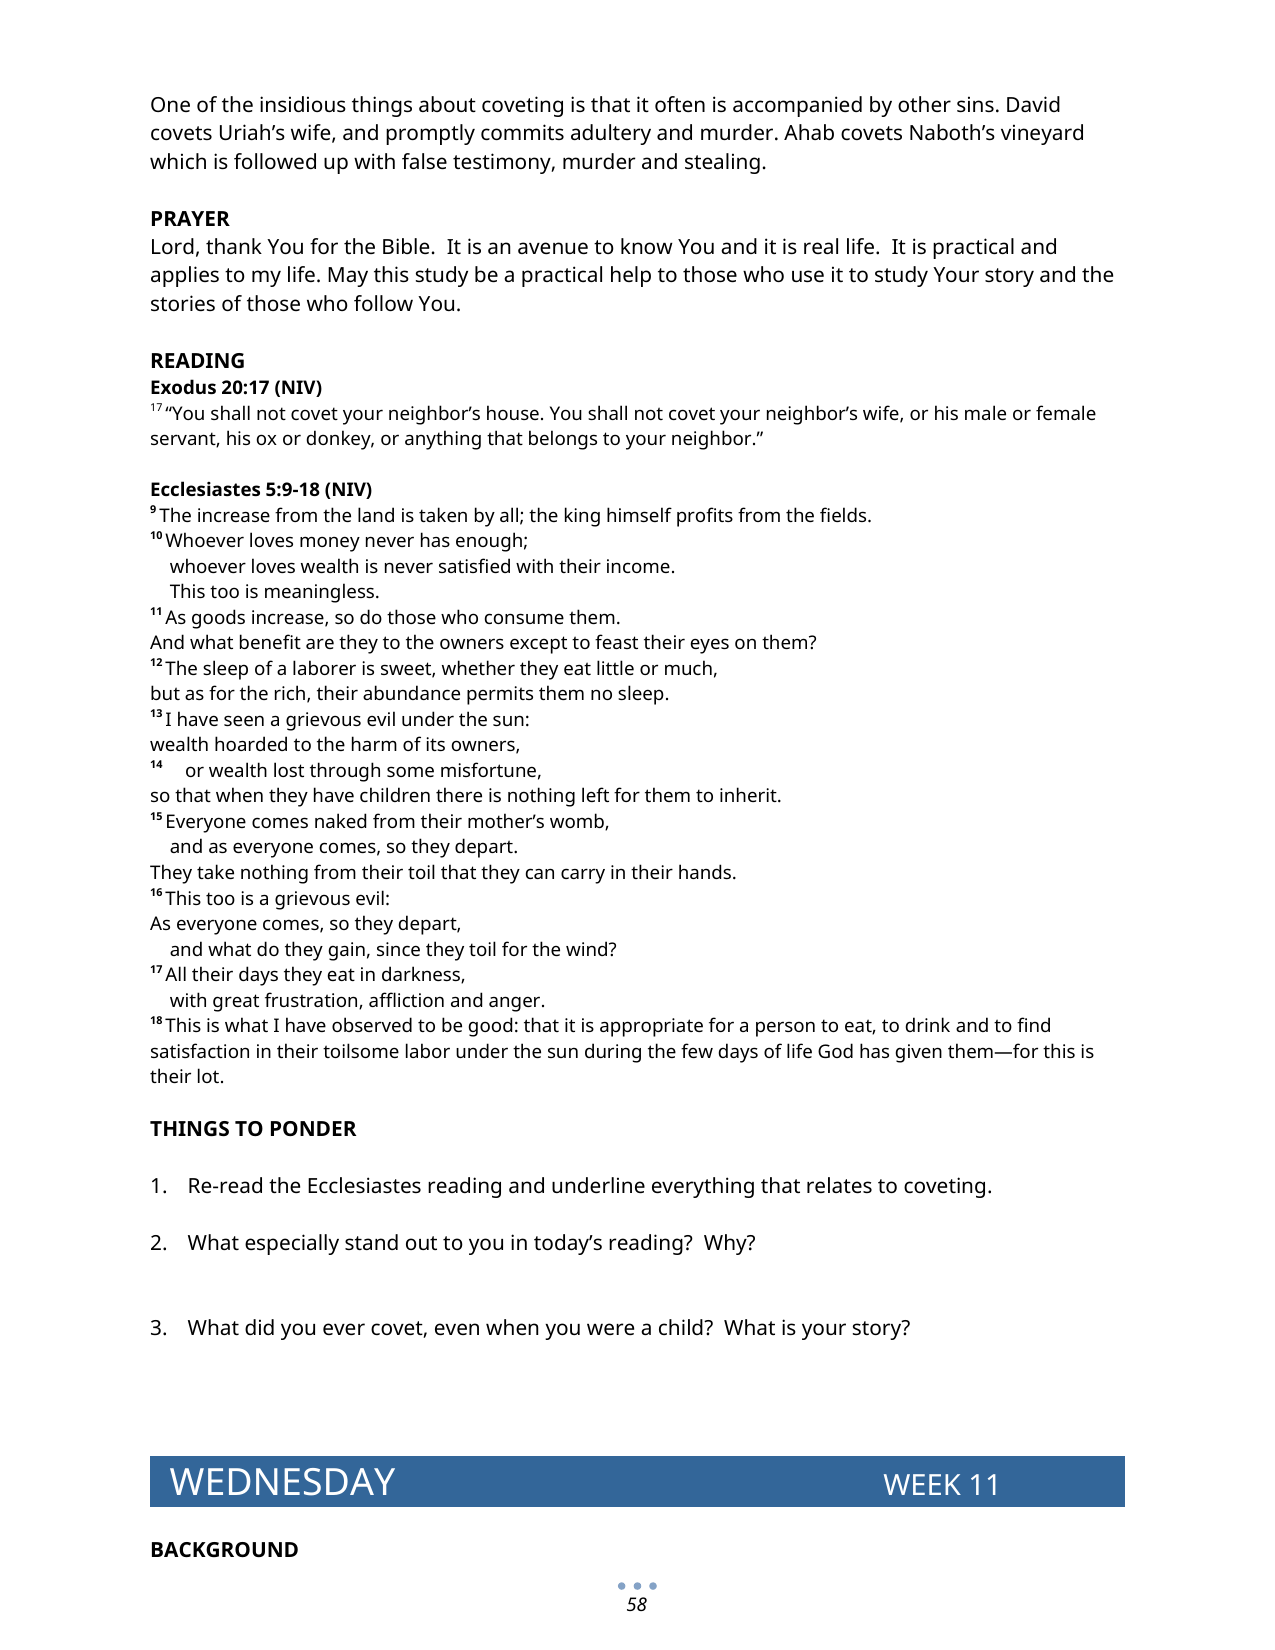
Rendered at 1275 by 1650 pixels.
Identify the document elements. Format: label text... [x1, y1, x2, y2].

text 13 I have seen a grievous evil under the sun: [150, 706, 1125, 732]
text As everyone comes, so they depart, and what do they gain, since they toil for the wind? 17 All their days they eat in darkness, with great frustration, affliction and anger. [150, 910, 1125, 1012]
text Lord, thank You for the Bible. It is an avenue to know You and it is real life. It is practical and applies to my life. May this study be a practical help to those who use it to study Your story and the stories of those who follow You. [150, 232, 1125, 317]
list What especially stand out to you in today’s reading? Why? [150, 1228, 1125, 1257]
text 11 As goods increase, so do those who consume them. And what benefit are they to the owners except to feast their eyes on them? [150, 604, 1125, 655]
text PRAYER [150, 204, 1125, 232]
text 17 “You shall not covet your neighbor’s house. You shall not covet your neighbor’s wife, or his male or female servant, his ox or donkey, or anything that belongs to your neighbor.” [150, 400, 1125, 451]
text wealth hoarded to the harm of its owners, 14 or wealth lost through some misfortune, so that when they have children there is nothing left for them to inherit. 15 Everyone comes naked from their mother’s womb, and as everyone comes, so they depart. They take nothing from their toil that they can carry in their hands. [150, 732, 1125, 885]
text 9 The increase from the land is taken by all; the king himself profits from the fields. [150, 502, 1125, 527]
text 16 This too is a grievous evil: [150, 885, 1125, 910]
text THINGS TO PONDER [150, 1114, 1125, 1143]
text READING [150, 346, 1125, 374]
text 10 Whoever loves money never has enough; whoever loves wealth is never satisfied with their income. This too is meaningless. [150, 527, 1125, 604]
list Re-read the Ecclesiastes reading and underline everything that relates to coveting. [150, 1171, 1125, 1200]
list What did you ever covet, even when you were a child? What is your story? [150, 1313, 1125, 1342]
text Exodus 20:17 (NIV) [150, 374, 1125, 400]
text 12 The sleep of a laborer is sweet, whether they eat little or much, but as for the rich, their abundance permits them no sleep. [150, 655, 1125, 706]
text WEDNESDAY WEEK 11 [150, 1456, 1125, 1507]
text One of the insidious things about coveting is that it often is accompanied by other sins. David covets Uriah’s wife, and promptly commits adultery and murder. Ahab covets Naboth’s vineyard which is followed up with false testimony, murder and stealing. [150, 90, 1125, 175]
text 18 This is what I have observed to be good: that it is appropriate for a person to eat, to drink and to find satisfaction in their toilsome labor under the sun during the few days of life God has given them—for this is their lot. [150, 1012, 1125, 1089]
text BACKGROUND [150, 1535, 1125, 1564]
text Ecclesiastes 5:9-18 (NIV) [150, 476, 1125, 502]
